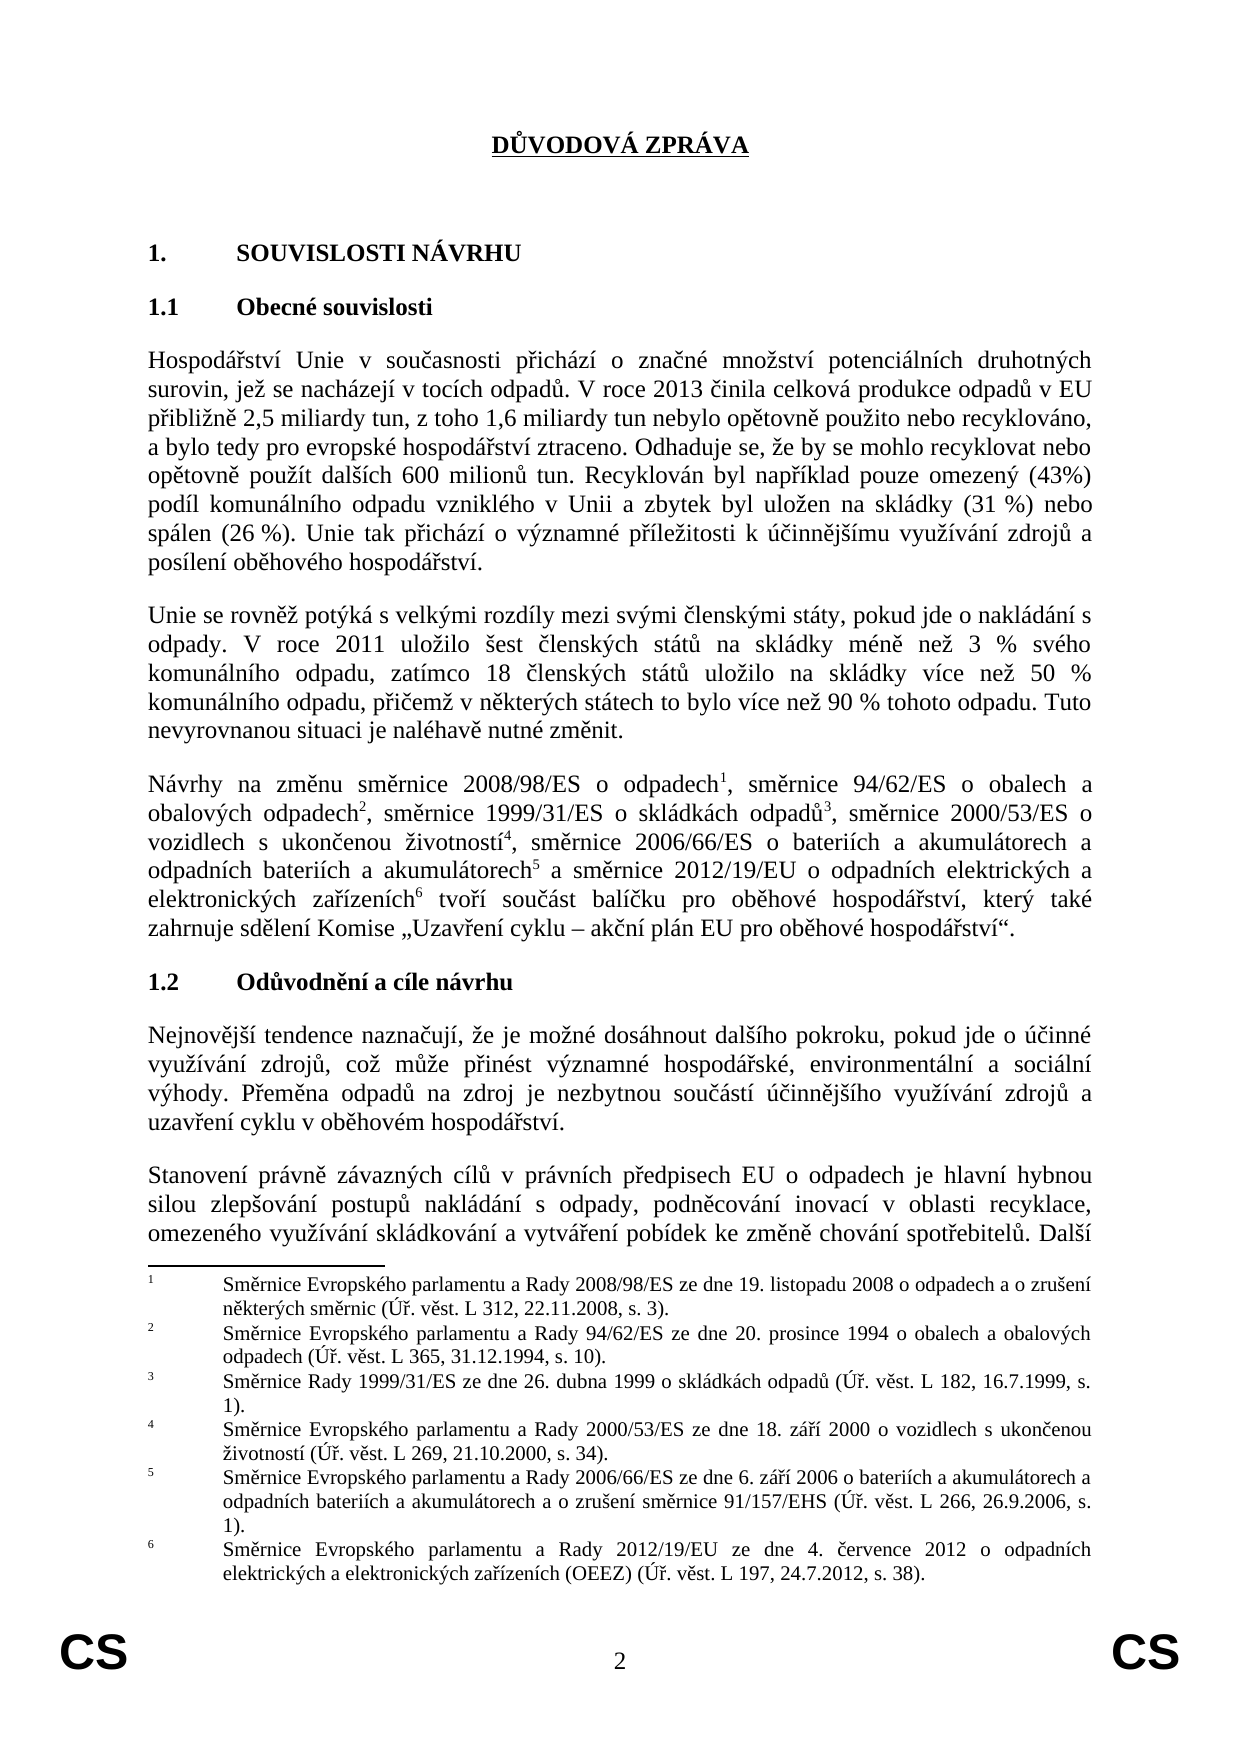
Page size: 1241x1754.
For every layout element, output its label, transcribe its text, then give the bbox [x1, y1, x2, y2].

text Návrhy na změnu směrnice 2008/98/ES o odpadech, směrnice 94/62/ES o obalech a obalových odpadech, směrnice 1999/31/ES o skládkách odpadů, směrnice 2000/53/ES o vozidlech s ukončenou životností, směrnice 2006/66/ES o bateriích a akumulátorech a odpadních bateriích a akumulátorech a směrnice 2012/19/EU o odpadních elektrických a elektronických zařízeních tvoří součást balíčku pro oběhové hospodářství, který také zahrnuje sdělení Komise „Uzavření cyklu – akční plán EU pro oběhové hospodářství“. [148, 769, 1093, 942]
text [148, 1161, 1093, 1247]
text DŮVODOVÁ ZPRÁVA [148, 131, 1093, 159]
subtitle 1.2 Odůvodnění a cíle návrhu [148, 967, 1093, 996]
subtitle 1.1 Obecné souvislosti [148, 292, 1093, 321]
subtitle 1. SOUVISLOSTI NÁVRHU [148, 238, 1093, 267]
text Hospodářství Unie v současnosti přichází o značné množství potenciálních druhotných surovin, jež se nacházejí v tocích odpadů. V roce 2013 činila celková produkce odpadů v EU přibližně 2,5 miliardy tun, z toho 1,6 miliardy tun nebylo opětovně použito nebo recyklováno, a bylo tedy pro evropské hospodářství ztraceno. Odhaduje se, že by se mohlo recyklovat nebo opětovně použít dalších 600 milionů tun. Recyklován byl například pouze omezený (43%) podíl komunálního odpadu vzniklého v Unii a zbytek byl uložen na skládky (31 %) nebo spálen (26 %). Unie tak přichází o významné příležitosti k účinnějšímu využívání zdrojů a posílení oběhového hospodářství. [148, 346, 1093, 576]
text Unie se rovněž potýká s velkými rozdíly mezi svými členskými státy, pokud jde o nakládání s odpady. V roce 2011 uložilo šest členských států na skládky méně než 3 % svého komunálního odpadu, zatímco 18 členských států uložilo na skládky více než 50 % komunálního odpadu, přičemž v některých státech to bylo více než 90 % tohoto odpadu. Tuto nevyrovnanou situaci je naléhavě nutné změnit. [148, 601, 1093, 744]
text Nejnovější tendence naznačují, že je možné dosáhnout dalšího pokroku, pokud jde o účinné využívání zdrojů, což může přinést významné hospodářské, environmentální a sociální výhody. Přeměna odpadů na zdroj je nezbytnou součástí účinnějšího využívání zdrojů a uzavření cyklu v oběhovém hospodářství. [148, 1021, 1093, 1136]
